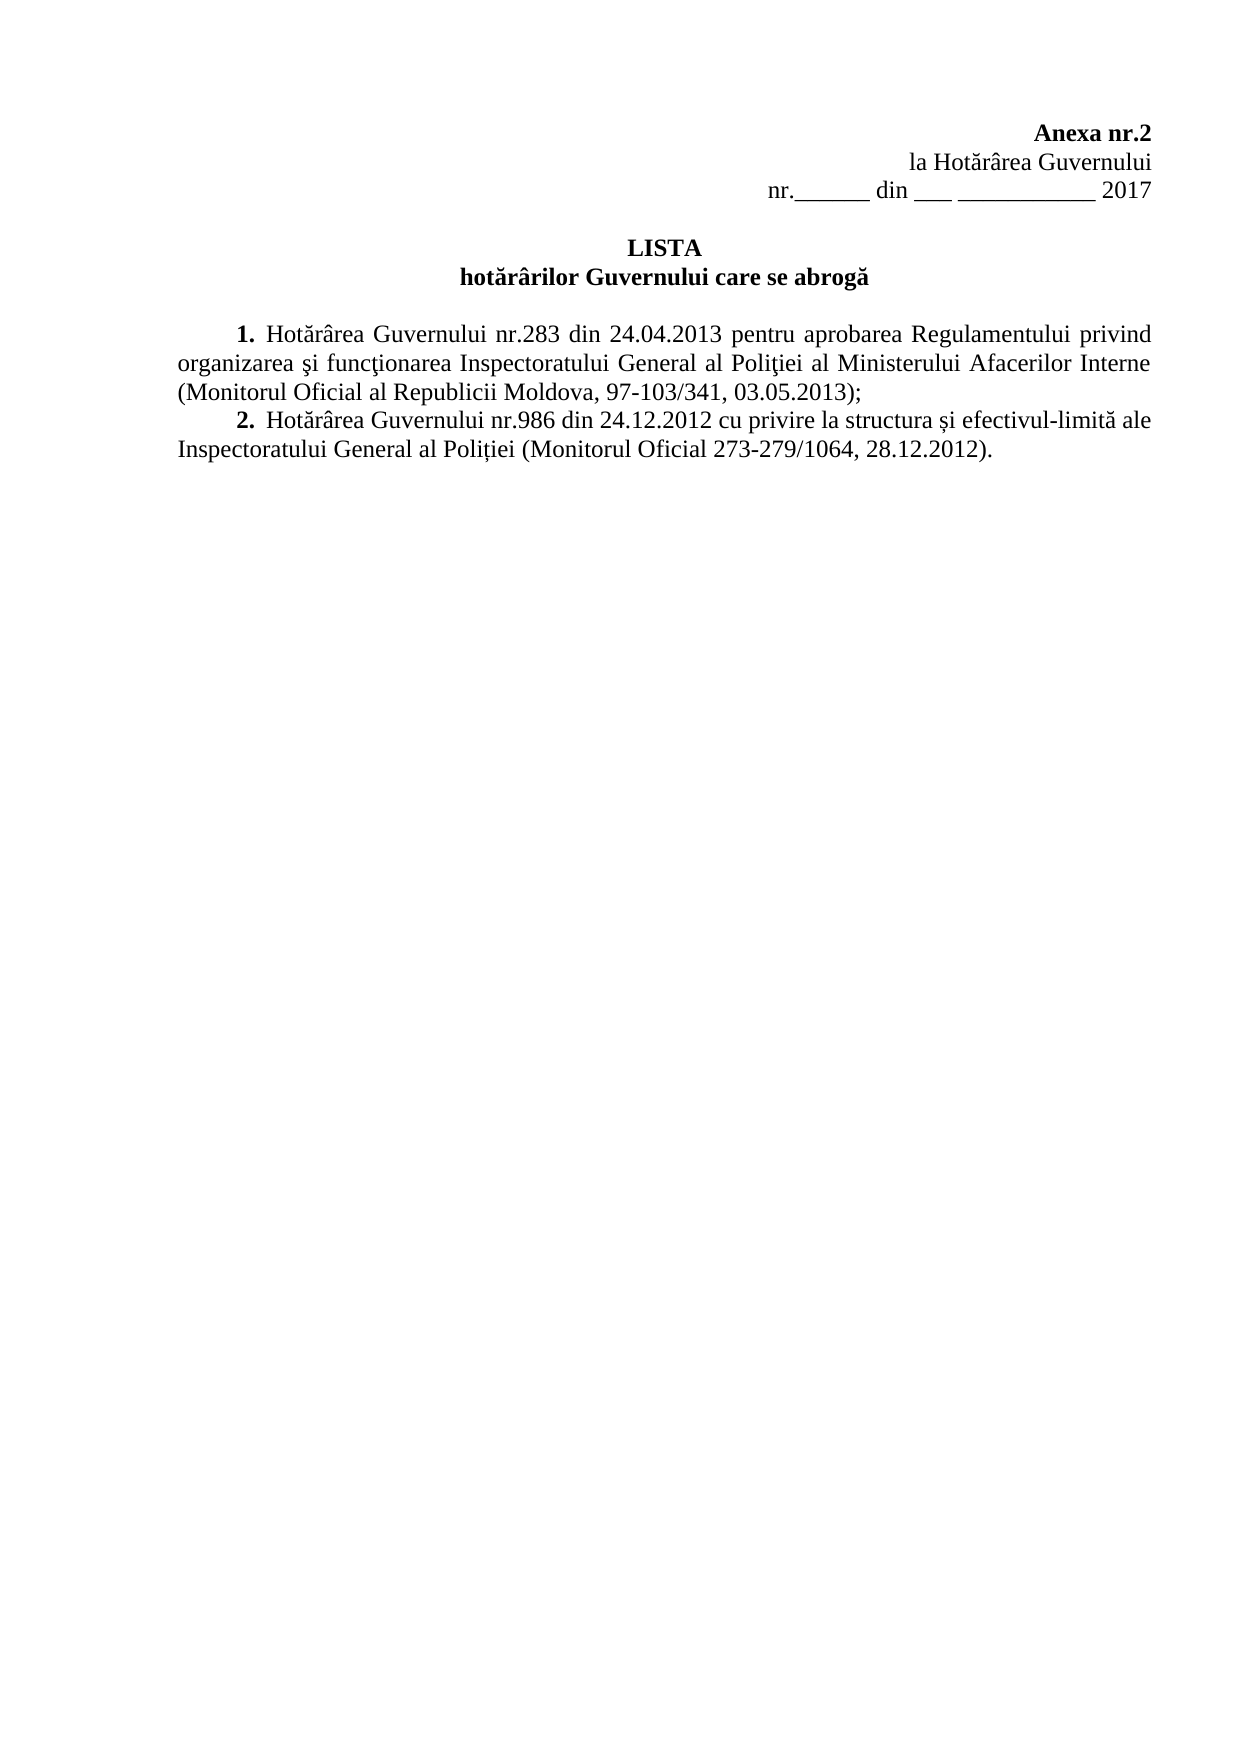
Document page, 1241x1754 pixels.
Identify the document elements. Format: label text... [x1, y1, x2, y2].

text hotărârilor Guvernului care se abrogă [177, 262, 1152, 291]
text LISTA [177, 233, 1152, 262]
text nr.______ din ___ ___________ 2017 [177, 176, 1152, 204]
list Hotărârea Guvernului nr.986 din 24.12.2012 cu privire la structura și efectivul-limită ale Inspectoratului General al Poliției (Monitorul Oficial 273-279/1064, 28.12.2012). [177, 406, 1152, 463]
text Anexa nr.2 [177, 118, 1152, 147]
text la Hotărârea Guvernului [177, 147, 1152, 176]
list Hotărârea Guvernului nr.283 din 24.04.2013 pentru aprobarea Regulamentului privind organizarea şi funcţionarea Inspectoratului General al Poliţiei al Ministerului Afacerilor Interne (Monitorul Oficial al Republicii Moldova, 97-103/341, 03.05.2013); [177, 319, 1152, 406]
